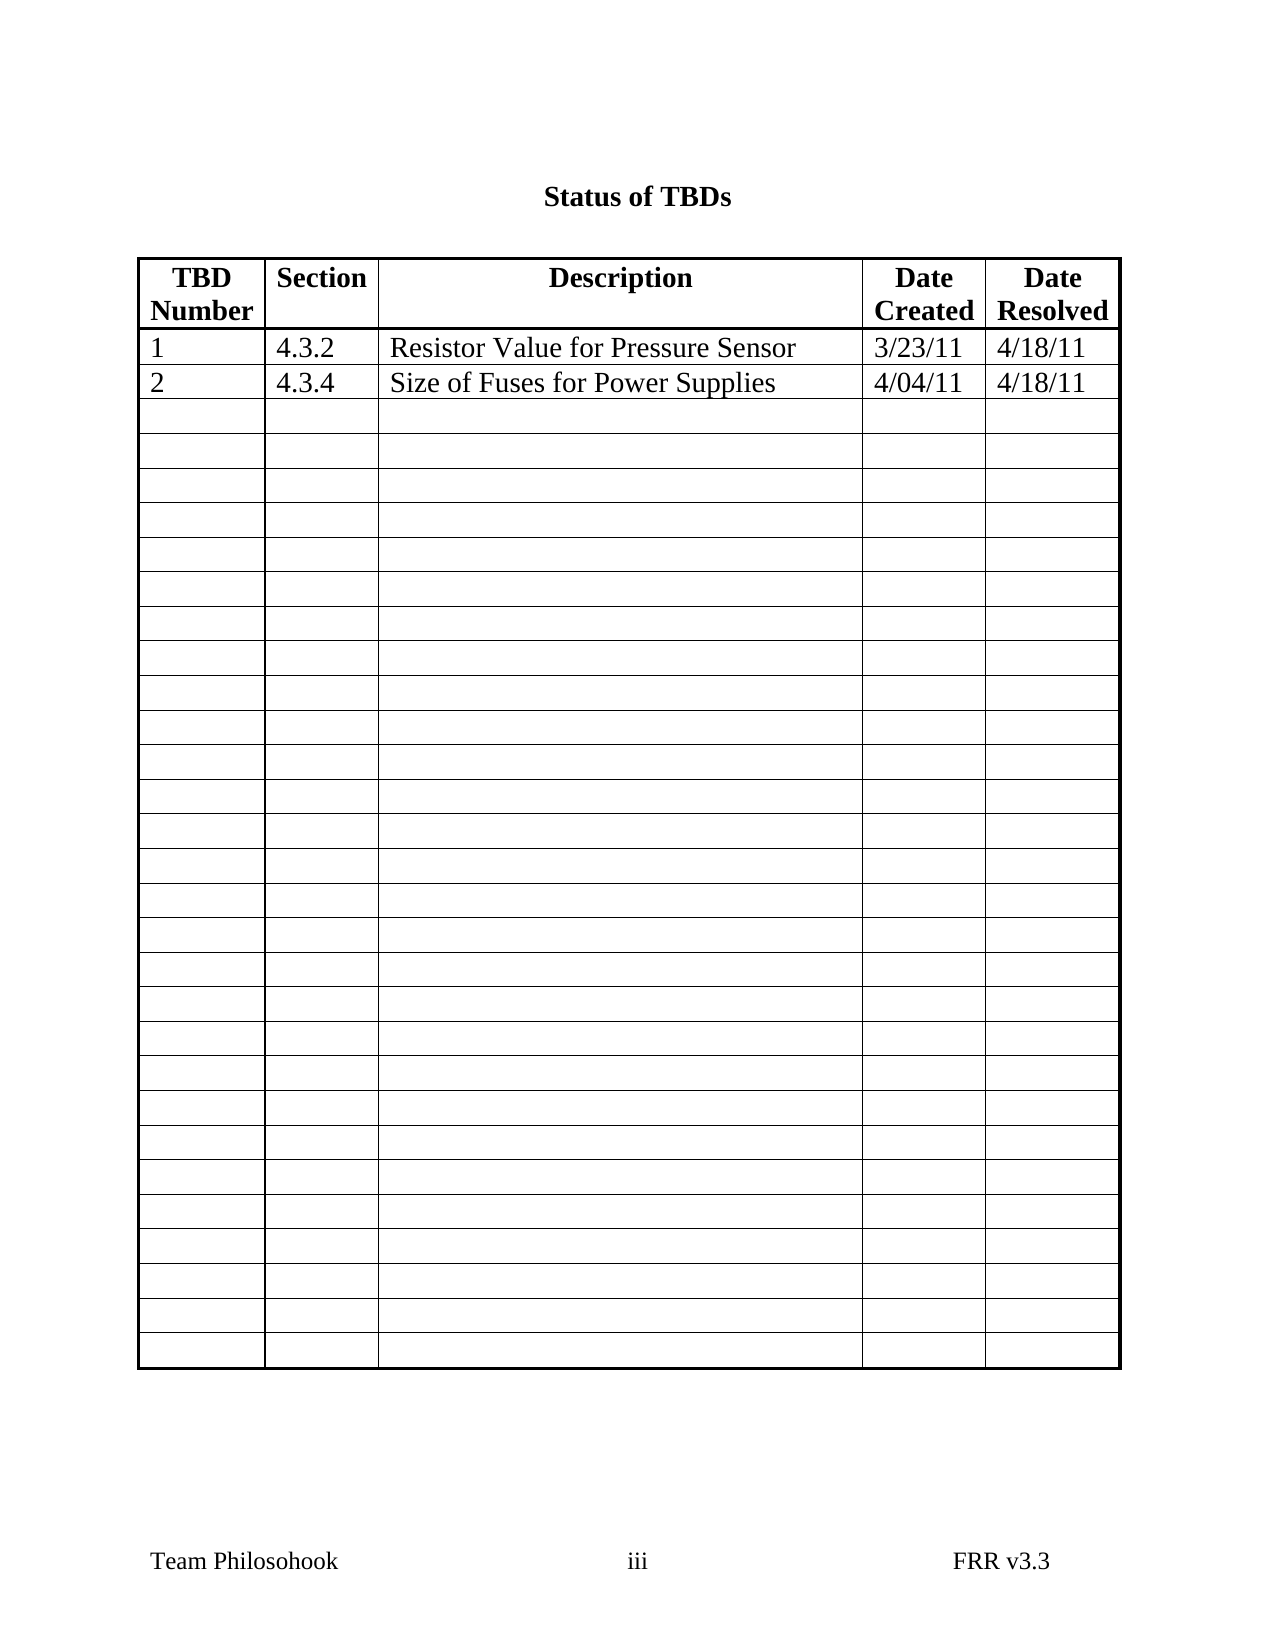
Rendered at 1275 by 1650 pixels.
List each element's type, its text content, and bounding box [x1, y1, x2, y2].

subtitle Status of TBDs [150, 179, 1125, 212]
table_cell [863, 1126, 985, 1159]
table_cell [379, 1299, 862, 1332]
table_cell [266, 1264, 378, 1297]
table_cell [266, 1299, 378, 1332]
table_cell [266, 1333, 378, 1367]
table_cell [986, 572, 1118, 606]
table_cell 3/23/11 [863, 330, 985, 364]
table_cell [266, 953, 378, 986]
table_cell [379, 503, 862, 537]
table_cell [140, 711, 264, 744]
table_cell [379, 1126, 862, 1159]
table_cell [379, 1264, 862, 1297]
table_cell [266, 884, 378, 917]
table_cell [266, 780, 378, 813]
table_cell [266, 1056, 378, 1090]
table_cell [140, 849, 264, 882]
table_cell [863, 399, 985, 433]
table_cell 4/18/11 [986, 330, 1118, 364]
table_cell [379, 1022, 862, 1055]
table_cell [266, 1160, 378, 1194]
table_cell [863, 1022, 985, 1055]
table_header Section [266, 260, 378, 327]
table_cell [379, 1091, 862, 1124]
table_cell [986, 745, 1118, 779]
table_cell 4/18/11 [986, 365, 1118, 398]
table_header Description [379, 260, 862, 327]
table_cell [140, 1091, 264, 1124]
table_cell [266, 1195, 378, 1228]
table_cell Resistor Value for Pressure Sensor [379, 330, 862, 364]
table_cell [986, 711, 1118, 744]
table_cell [140, 538, 264, 571]
table_cell [140, 641, 264, 675]
table_cell [986, 503, 1118, 537]
table_cell [266, 918, 378, 952]
table_cell [266, 399, 378, 433]
table_cell [986, 641, 1118, 675]
table_cell [379, 434, 862, 467]
table_cell [379, 918, 862, 952]
table_cell [379, 849, 862, 882]
table_cell [379, 987, 862, 1021]
table_cell 4/04/11 [863, 365, 985, 398]
table_cell [863, 676, 985, 709]
table_cell [379, 607, 862, 640]
table_cell [863, 1333, 985, 1367]
table_header TBD Number [140, 260, 264, 327]
table_cell [266, 1126, 378, 1159]
table_cell [266, 745, 378, 779]
table_cell [379, 538, 862, 571]
table_cell [986, 1056, 1118, 1090]
table_cell [266, 572, 378, 606]
table_cell [266, 987, 378, 1021]
table_cell [140, 1056, 264, 1090]
table_cell [863, 572, 985, 606]
table_cell [266, 503, 378, 537]
table_cell [379, 1229, 862, 1263]
table_cell [863, 641, 985, 675]
table_cell [140, 503, 264, 537]
table_cell [140, 1229, 264, 1263]
table_cell [863, 607, 985, 640]
table_cell [140, 884, 264, 917]
table_cell [986, 1160, 1118, 1194]
table_cell 4.3.2 [266, 330, 378, 364]
table_cell [140, 434, 264, 467]
table_cell [379, 399, 862, 433]
table_cell [863, 1264, 985, 1297]
table_cell [863, 745, 985, 779]
table_cell [863, 711, 985, 744]
table_cell [379, 780, 862, 813]
table_cell [986, 399, 1118, 433]
table_cell [140, 607, 264, 640]
table_cell [266, 607, 378, 640]
table_cell [863, 987, 985, 1021]
table_cell [986, 987, 1118, 1021]
table_cell [266, 676, 378, 709]
table_cell [379, 676, 862, 709]
table_cell [863, 814, 985, 848]
table_cell [379, 1333, 862, 1367]
table_cell [863, 469, 985, 502]
table_cell [863, 1056, 985, 1090]
table_cell Size of Fuses for Power Supplies [379, 365, 862, 398]
table_cell [379, 1160, 862, 1194]
table_cell [986, 1126, 1118, 1159]
table_cell [379, 814, 862, 848]
table_cell [863, 918, 985, 952]
table_cell [863, 780, 985, 813]
table_cell [986, 469, 1118, 502]
table_cell [986, 849, 1118, 882]
table_header Date Created [863, 260, 985, 327]
table_cell [140, 953, 264, 986]
table_cell [140, 987, 264, 1021]
table_cell [140, 814, 264, 848]
table_cell [140, 1195, 264, 1228]
table_cell [140, 469, 264, 502]
table_cell [986, 953, 1118, 986]
table_cell 2 [140, 365, 264, 398]
table_cell [266, 538, 378, 571]
table_cell [986, 1229, 1118, 1263]
table_cell [266, 1229, 378, 1263]
table_cell [986, 1195, 1118, 1228]
table_cell [379, 884, 862, 917]
table_cell [986, 1091, 1118, 1124]
table_cell 1 [140, 330, 264, 364]
table_cell [986, 1299, 1118, 1332]
table_cell [986, 676, 1118, 709]
table_cell [140, 1333, 264, 1367]
table_cell [379, 469, 862, 502]
table_cell [140, 745, 264, 779]
table_cell [863, 1299, 985, 1332]
table_header Date Resolved [986, 260, 1118, 327]
table_cell [986, 538, 1118, 571]
table_cell [863, 1160, 985, 1194]
table_cell [863, 849, 985, 882]
table_cell [266, 1022, 378, 1055]
table_cell [863, 953, 985, 986]
table_cell [140, 1264, 264, 1297]
table_cell [140, 676, 264, 709]
table_cell [140, 572, 264, 606]
table_cell [863, 1229, 985, 1263]
table_cell [140, 399, 264, 433]
table_cell [863, 1195, 985, 1228]
table_cell [986, 918, 1118, 952]
table_cell [863, 538, 985, 571]
table_cell [379, 711, 862, 744]
table_cell [140, 780, 264, 813]
table_cell [986, 1333, 1118, 1367]
table_cell [266, 434, 378, 467]
table_cell [140, 1160, 264, 1194]
table_cell [140, 1022, 264, 1055]
table_cell 4.3.4 [266, 365, 378, 398]
table_cell [379, 641, 862, 675]
table_cell [266, 469, 378, 502]
table_cell [986, 780, 1118, 813]
table_cell [379, 1056, 862, 1090]
table_cell [986, 1264, 1118, 1297]
table_cell [863, 503, 985, 537]
table_cell [863, 1091, 985, 1124]
table_cell [986, 814, 1118, 848]
table_cell [140, 1299, 264, 1332]
table_cell [986, 1022, 1118, 1055]
table_cell [266, 849, 378, 882]
table_cell [986, 884, 1118, 917]
table_cell [266, 1091, 378, 1124]
table_cell [863, 434, 985, 467]
table_cell [379, 745, 862, 779]
table_cell [379, 572, 862, 606]
table_cell [266, 814, 378, 848]
table_cell [986, 607, 1118, 640]
table_cell [986, 434, 1118, 467]
table_cell [140, 918, 264, 952]
table_cell [863, 884, 985, 917]
table_cell [379, 953, 862, 986]
table_cell [379, 1195, 862, 1228]
table_cell [266, 641, 378, 675]
table_cell [140, 1126, 264, 1159]
table_cell [266, 711, 378, 744]
